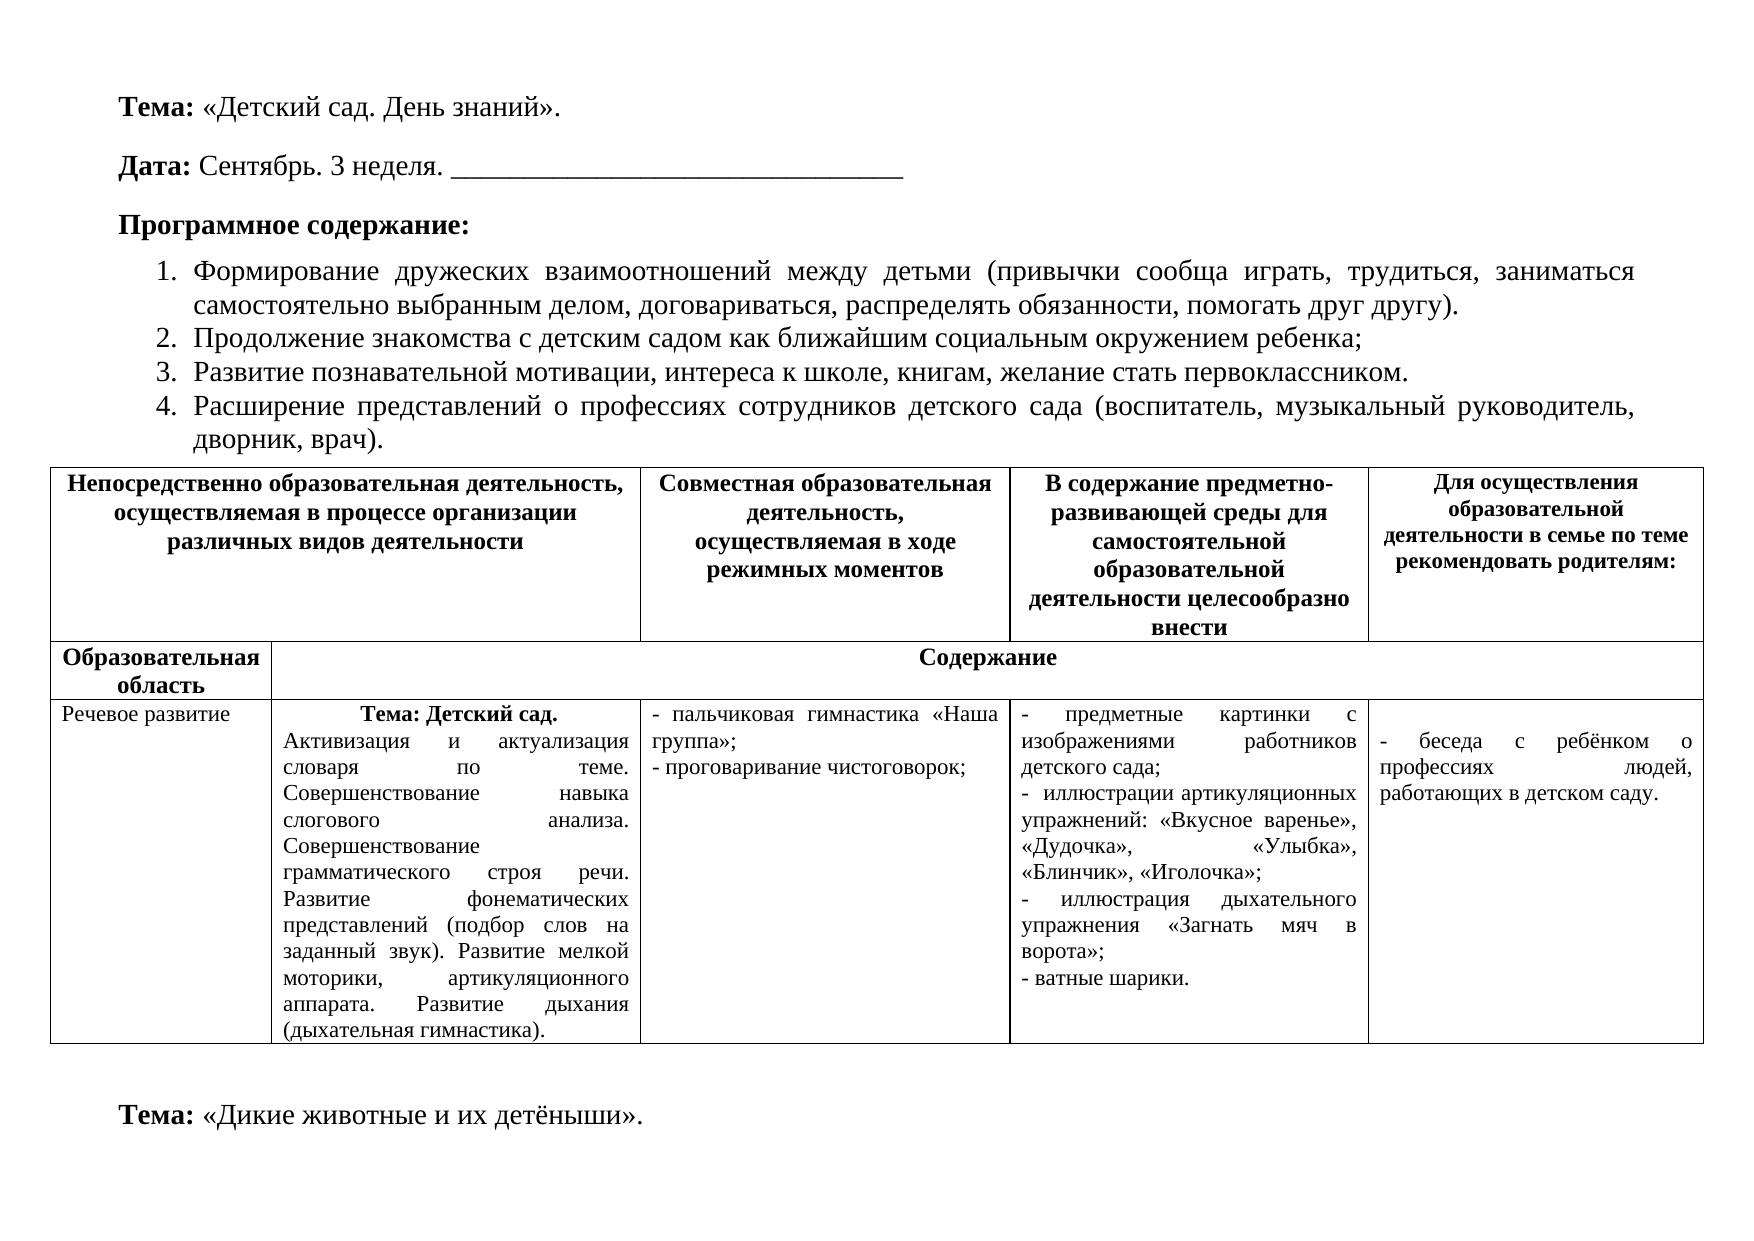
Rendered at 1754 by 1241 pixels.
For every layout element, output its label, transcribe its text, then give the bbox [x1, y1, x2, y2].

table_cell - беседа с ребёнком о профессиях людей, работающих в детском саду. [1369, 700, 1703, 1043]
text Тема: «Детский сад. День знаний». [118, 89, 1636, 122]
list Расширение представлений о профессиях сотрудников детского сада (воспитатель, музыкальный руководитель, дворник, врач). [156, 388, 1636, 455]
table_cell - пальчиковая гимнастика «Наша группа»; - проговаривание чистоговорок; [641, 700, 1009, 1043]
list Развитие познавательной мотивации, интереса к школе, книгам, желание стать первоклассником. [156, 354, 1636, 388]
table_cell Содержание [272, 642, 1703, 699]
table_header Непосредственно образовательная деятельность, осуществляемая в процессе организации различных видов деятельности [51, 468, 640, 641]
text Дата: Сентябрь. 3 неделя. _______________________________ [118, 148, 1636, 182]
text Программное содержание: [118, 207, 1636, 241]
list Продолжение знакомства с детским садом как ближайшим социальным окружением ребенка; [156, 321, 1636, 354]
table_cell Образовательная область [51, 642, 271, 699]
list Формирование дружеских взаимоотношений между детьми (привычки сообща играть, трудиться, заниматься самостоятельно выбранным делом, договариваться, распределять обязанности, помогать друг другу). [156, 253, 1636, 321]
table_cell Речевое развитие [51, 700, 271, 1043]
table_header В содержание предметно-развивающей среды для самостоятельной образовательной деятельности целесообразно внести [1011, 468, 1368, 641]
text Тема: «Дикие животные и их детёныши». [118, 1097, 1636, 1131]
table_header Совместная образовательная деятельность, осуществляемая в ходе режимных моментов [641, 468, 1009, 641]
table_cell - предметные картинки с изображениями работников детского сада; - иллюстрации артикуляционных упражнений: «Вкусное варенье», «Дудочка», «Улыбка», «Блинчик», «Иголочка»; - иллюстрация дыхательного упражнения «Загнать мяч в ворота»; - ватные шарики. [1011, 700, 1368, 1043]
table_header Для осуществления образовательной деятельности в семье по теме рекомендовать родителям: [1369, 468, 1703, 641]
table_cell Тема: Детский сад. Активизация и актуализация словаря по теме. Совершенствование навыка слогового анализа. Совершенствование грамматического строя речи. Развитие фонематических представлений (подбор слов на заданный звук). Развитие мелкой моторики, артикуляционного аппарата. Развитие дыхания (дыхательная гимнастика). [272, 700, 640, 1043]
